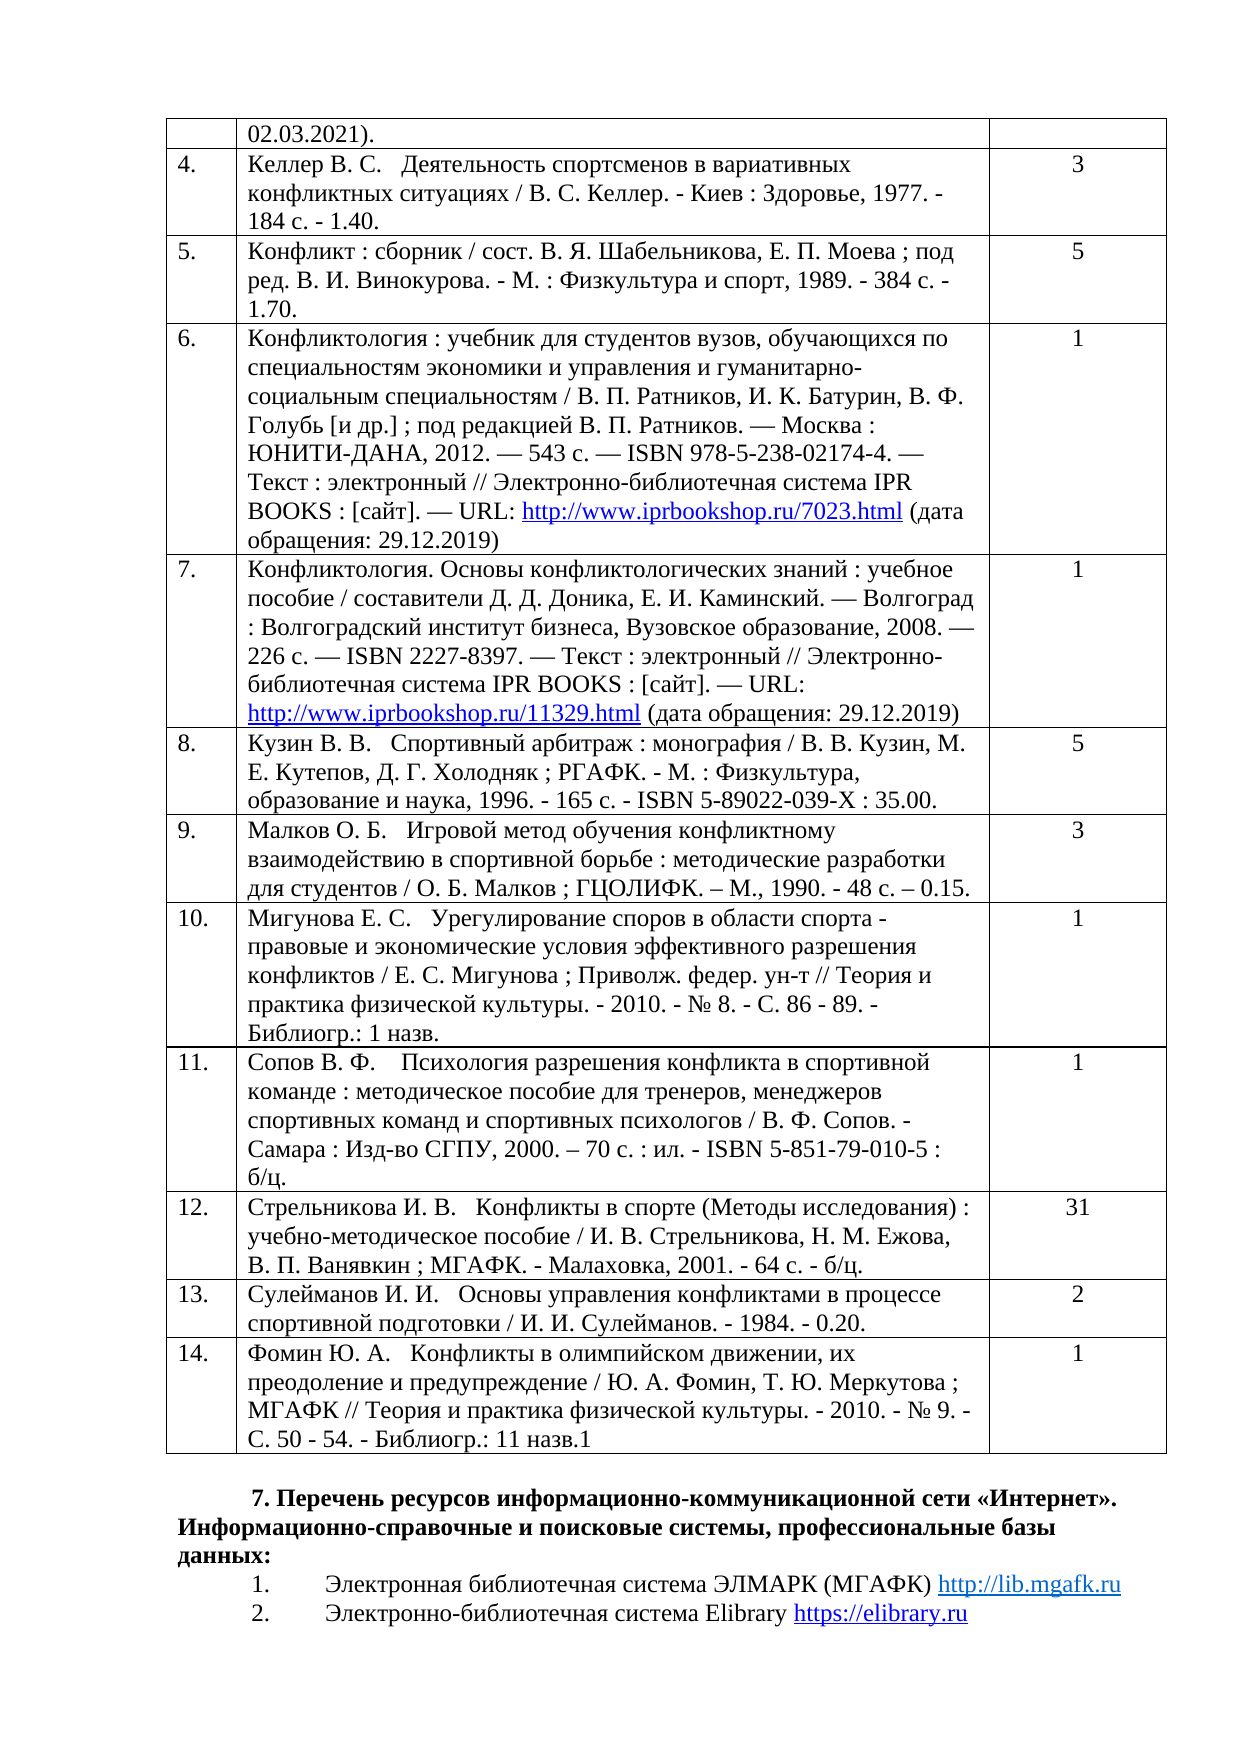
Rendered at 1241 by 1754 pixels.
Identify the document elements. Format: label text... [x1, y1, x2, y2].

table_cell [167, 1192, 236, 1278]
table_cell [167, 236, 236, 322]
table_cell [167, 903, 236, 1046]
table_cell [167, 1048, 236, 1191]
table_cell 1 [990, 324, 1166, 553]
table_cell 5 [990, 728, 1166, 814]
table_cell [237, 119, 989, 148]
table_cell Конфликтология : учебник для студентов вузов, обучающихся по специальностям экономики и управления и гуманитарно-социальным специальностям / В. П. Ратников, И. К. Батурин, В. Ф. Голубь [и др.] ; под редакцией В. П. Ратников. — Москва : ЮНИТИ-ДАНА, 2012. — 543 c. — ISBN 978-5-238-02174-4. — Текст : электронный // Электронно-библиотечная система IPR BOOKS : [сайт]. — URL: http://www.iprbookshop.ru/7023.html (дата обращения: 29.12.2019) [237, 324, 989, 553]
table_cell 1 [990, 1338, 1166, 1453]
list Электронно-библиотечная система Elibrary https://elibrary.ru [177, 1598, 1152, 1627]
text 7. Перечень ресурсов информационно-коммуникационной сети «Интернет». Информационно-справочные и поисковые системы, профессиональные базы данных: [177, 1483, 1152, 1569]
table_cell [167, 815, 236, 902]
table_cell [167, 324, 236, 553]
table_cell 1 [990, 555, 1166, 727]
table_cell [167, 1338, 236, 1453]
table_cell [167, 728, 236, 814]
table_cell Стрельникова И. В. Конфликты в спорте (Методы исследования) : учебно-методическое пособие / И. В. Стрельникова, Н. М. Ежова, В. П. Ванявкин ; МГАФК. - Малаховка, 2001. - 64 с. - б/ц. [237, 1192, 989, 1278]
table_cell Келлер В. С. Деятельность спортсменов в вариативных конфликтных ситуациях / В. С. Келлер. - Киев : Здоровье, 1977. - 184 с. - 1.40. [237, 149, 989, 235]
table_cell Сулейманов И. И. Основы управления конфликтами в процессе спортивной подготовки / И. И. Сулейманов. - 1984. - 0.20. [237, 1280, 989, 1337]
table_cell 31 [990, 1192, 1166, 1278]
table_cell 3 [990, 149, 1166, 235]
table_cell Кузин В. В. Спортивный арбитраж : монография / В. В. Кузин, М. Е. Кутепов, Д. Г. Холодняк ; РГАФК. - М. : Физкультура, образование и наука, 1996. - 165 с. - ISBN 5-89022-039-Х : 35.00. [237, 728, 989, 814]
table_cell [167, 555, 236, 727]
table_cell 1 [990, 1048, 1166, 1191]
table_cell Фомин Ю. А. Конфликты в олимпийском движении, их преодоление и предупреждение / Ю. А. Фомин, Т. Ю. Меркутова ; МГАФК // Теория и практика физической культуры. - 2010. - № 9. - С. 50 - 54. - Библиогр.: 11 назв.1 [237, 1338, 989, 1453]
list Электронная библиотечная система ЭЛМАРК (МГАФК) http://lib.mgafk.ru [177, 1569, 1152, 1598]
table_cell 1 [990, 119, 1166, 148]
table_cell 2 [990, 1280, 1166, 1337]
table_cell [167, 149, 236, 235]
table_cell Сопов В. Ф. Психология разрешения конфликта в спортивной команде : методическое пособие для тренеров, менеджеров спортивных команд и спортивных психологов / В. Ф. Сопов. - Самара : Изд-во СГПУ, 2000. – 70 с. : ил. - ISBN 5-851-79-010-5 : б/ц. [237, 1048, 989, 1191]
table_cell 1 [990, 903, 1166, 1046]
table_cell Конфликтология. Основы конфликтологических знаний : учебное пособие / составители Д. Д. Доника, Е. И. Каминский. — Волгоград : Волгоградский институт бизнеса, Вузовское образование, 2008. — 226 c. — ISBN 2227-8397. — Текст : электронный // Электронно-библиотечная система IPR BOOKS : [сайт]. — URL: http://www.iprbookshop.ru/11329.html (дата обращения: 29.12.2019) [237, 555, 989, 727]
table_cell 3 [990, 815, 1166, 902]
table_cell Конфликт : сборник / сост. В. Я. Шабельникова, Е. П. Моева ; под ред. В. И. Винокурова. - М. : Физкультура и спорт, 1989. - 384 с. - 1.70. [237, 236, 989, 322]
table_cell 5 [990, 236, 1166, 322]
table_cell [167, 119, 236, 148]
table_cell Малков О. Б. Игровой метод обучения конфликтному взаимодействию в спортивной борьбе : методические разработки для студентов / О. Б. Малков ; ГЦОЛИФК. – М., 1990. - 48 с. – 0.15. [237, 815, 989, 902]
table_cell Мигунова Е. С. Урегулирование споров в области спорта - правовые и экономические условия эффективного разрешения конфликтов / Е. С. Мигунова ; Приволж. федер. ун-т // Теория и практика физической культуры. - 2010. - № 8. - С. 86 - 89. - Библиогр.: 1 назв. [237, 903, 989, 1046]
table_cell [167, 1280, 236, 1337]
